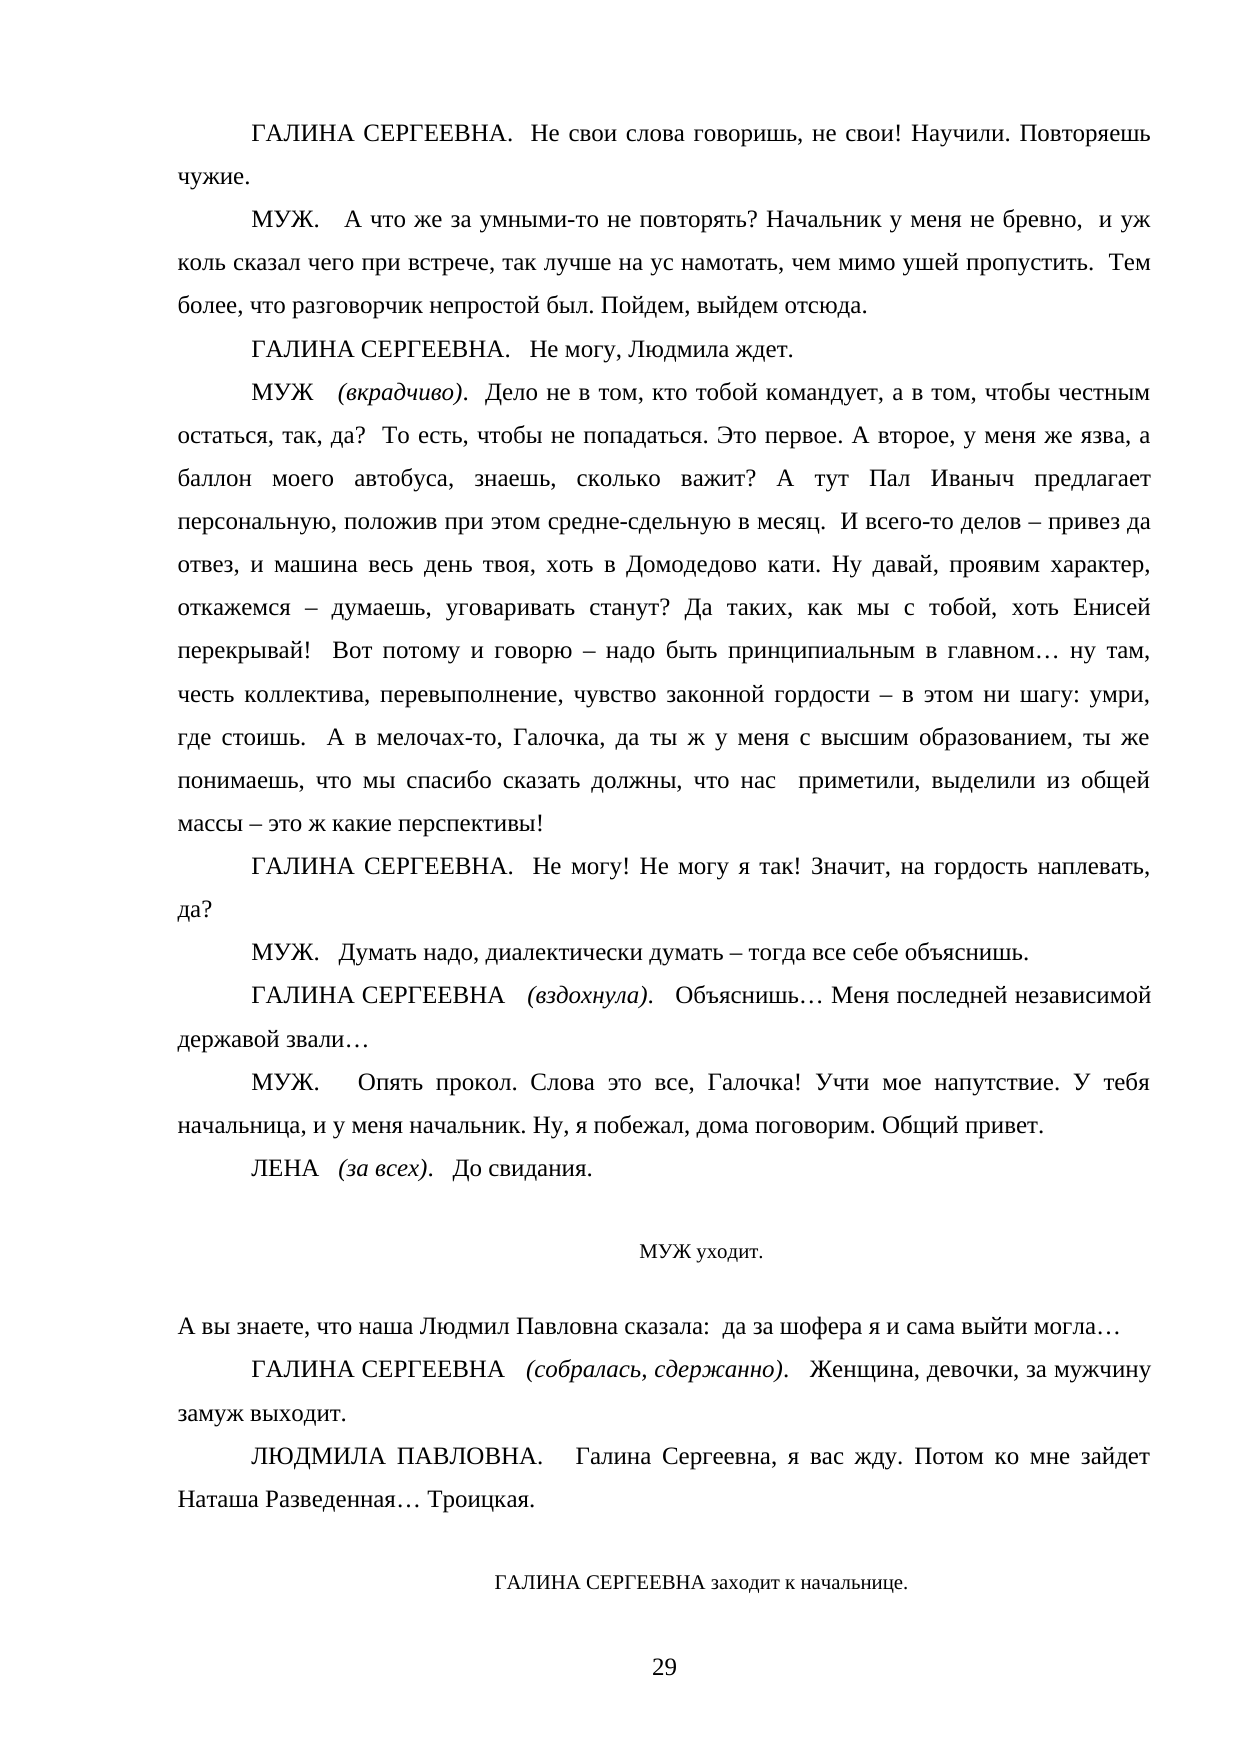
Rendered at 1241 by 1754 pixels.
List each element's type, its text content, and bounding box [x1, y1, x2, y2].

text А вы знаете, что наша Людмил Павловна сказала: да за шофера я и сама выйти могла… [177, 1311, 1152, 1340]
text ГАЛИНА СЕРГЕЕВНА (вздохнула). Объяснишь… Меня последней независимой державой звали… [177, 981, 1152, 1052]
text МУЖ (вкрадчиво). Дело не в том, кто тобой командует, а в том, чтобы честным остаться, так, да? То есть, чтобы не попадаться. Это первое. А второе, у меня же язва, а баллон моего автобуса, знаешь, сколько важит? А тут Пал Иваныч предлагает персональную, положив при этом средне-сдельную в месяц. И всего-то делов – привез да отвез, и машина весь день твоя, хоть в Домодедово кати. Ну давай, проявим характер, откажемся – думаешь, уговаривать станут? Да таких, как мы с тобой, хоть Енисей перекрывай! Вот потому и говорю – надо быть принципиальным в главном… ну там, честь коллектива, перевыполнение, чувство законной гордости – в этом ни шагу: умри, где стоишь. А в мелочах-то, Галочка, да ты ж у меня с высшим образованием, ты же понимаешь, что мы спасибо сказать должны, что нас приметили, выделили из общей массы – это ж какие перспективы! [177, 377, 1152, 837]
text МУЖ. Думать надо, диалектически думать – тогда все себе объяснишь. [177, 937, 1152, 966]
text ЛЕНА (за всех). До свидания. [177, 1153, 1152, 1182]
text МУЖ уходит. [177, 1239, 1152, 1263]
text ГАЛИНА СЕРГЕЕВНА заходит к начальнице. [177, 1570, 1152, 1594]
text ГАЛИНА СЕРГЕЕВНА (собралась, сдержанно). Женщина, девочки, за мужчину замуж выходит. [177, 1354, 1152, 1426]
text МУЖ. Опять прокол. Слова это все, Галочка! Учти мое напутствие. У тебя начальница, и у меня начальник. Ну, я побежал, дома поговорим. Общий привет. [177, 1067, 1152, 1139]
text ЛЮДМИЛА ПАВЛОВНА. Галина Сергеевна, я вас жду. Потом ко мне зайдет Наташа Разведенная… Троицкая. [177, 1441, 1152, 1513]
text ГАЛИНА СЕРГЕЕВНА. Не свои слова говоришь, не свои! Научили. Повторяешь чужие. [177, 118, 1152, 190]
text МУЖ. А что же за умными-то не повторять? Начальник у меня не бревно, и уж коль сказал чего при встрече, так лучше на ус намотать, чем мимо ушей пропустить. Тем более, что разговорчик непростой был. Пойдем, выйдем отсюда. [177, 204, 1152, 319]
text ГАЛИНА СЕРГЕЕВНА. Не могу! Не могу я так! Значит, на гордость наплевать, да? [177, 851, 1152, 923]
text ГАЛИНА СЕРГЕЕВНА. Не могу, Людмила ждет. [177, 334, 1152, 362]
